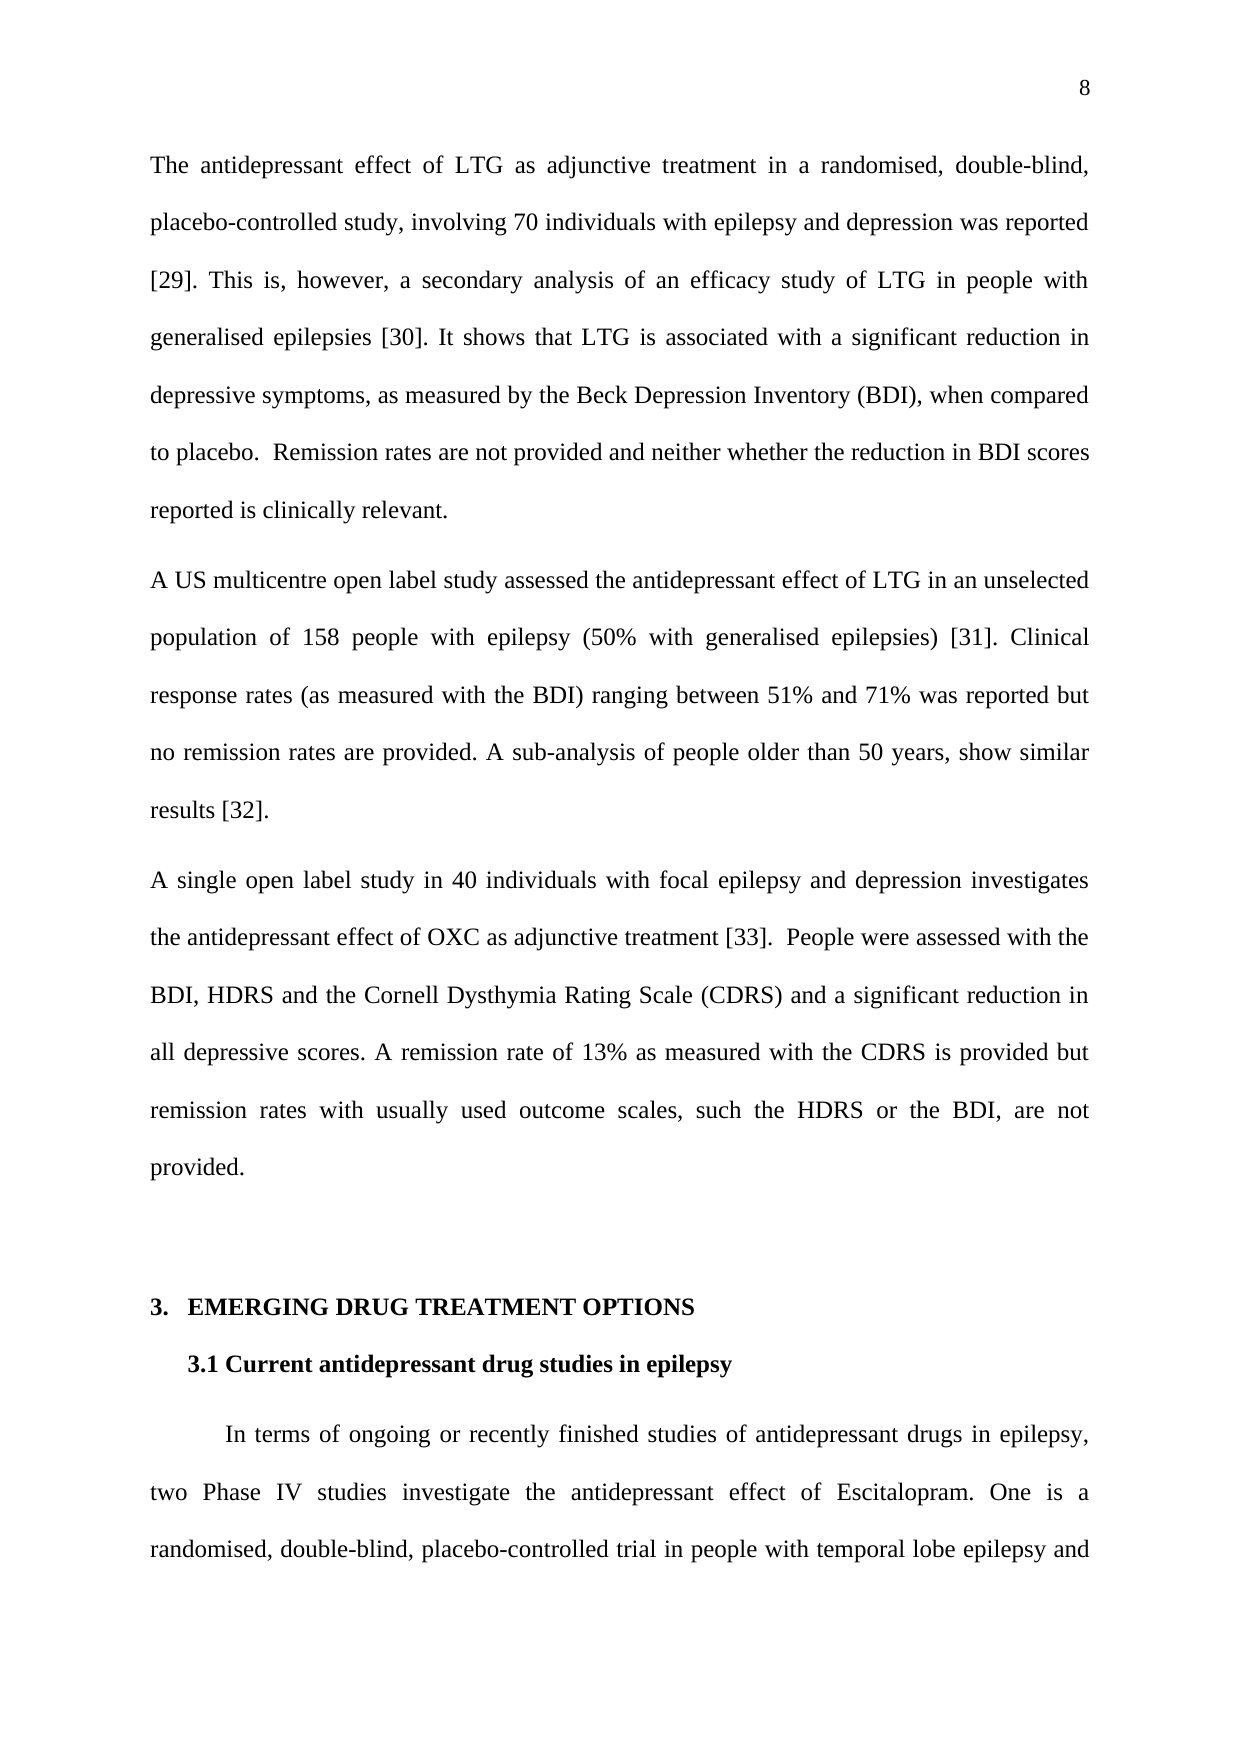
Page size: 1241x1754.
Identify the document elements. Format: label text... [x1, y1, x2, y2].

text A single open label study in 40 individuals with focal epilepsy and depression investigates the antidepressant effect of OXC as adjunctive treatment [33]. People were assessed with the BDI, HDRS and the Cornell Dysthymia Rating Scale (CDRS) and a significant reduction in all depressive scores. A remission rate of 13% as measured with the CDRS is provided but remission rates with usually used outcome scales, such the HDRS or the BDI, are not provided. [150, 865, 1090, 1181]
list Current antidepressant drug studies in epilepsy [187, 1349, 1090, 1378]
list EMERGING DRUG TREATMENT OPTIONS [150, 1292, 1090, 1321]
text The antidepressant effect of LTG as adjunctive treatment in a randomised, double-blind, placebo-controlled study, involving 70 individuals with epilepsy and depression was reported [29]. This is, however, a secondary analysis of an efficacy study of LTG in people with generalised epilepsies [30]. It shows that LTG is associated with a significant reduction in depressive symptoms, as measured by the Beck Depression Inventory (BDI), when compared to placebo. Remission rates are not provided and neither whether the reduction in BDI scores reported is clinically relevant. [150, 150, 1090, 524]
text A US multicentre open label study assessed the antidepressant effect of LTG in an unselected population of 158 people with epilepsy (50% with generalised epilepsies) [31]. Clinical response rates (as measured with the BDI) ranging between 51% and 71% was reported but no remission rates are provided. A sub-analysis of people older than 50 years, show similar results [32]. [150, 565, 1090, 824]
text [150, 1419, 1090, 1563]
